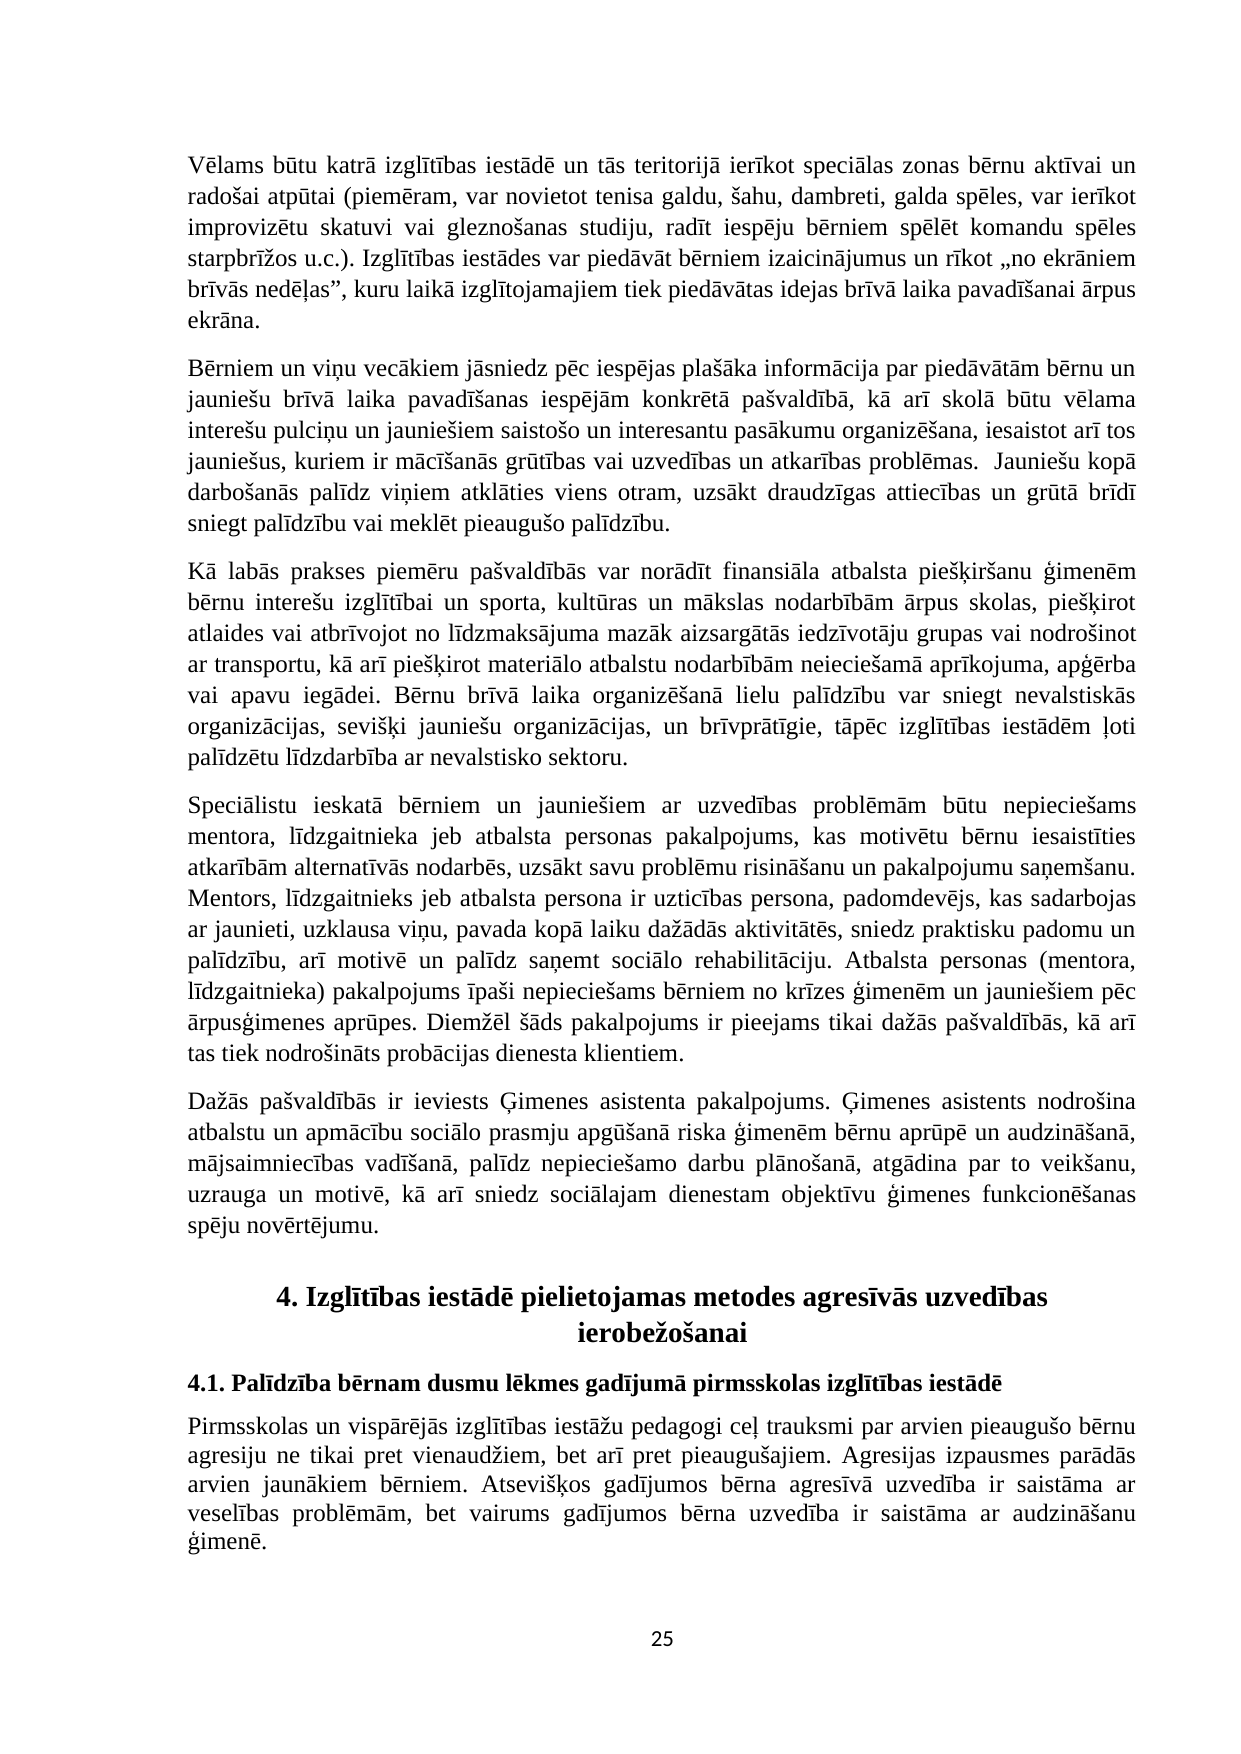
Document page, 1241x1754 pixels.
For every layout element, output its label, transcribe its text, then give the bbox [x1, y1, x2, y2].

text Pirmsskolas un vispārējās izglītības iestāžu pedagogi ceļ trauksmi par arvien pieaugušo bērnu agresiju ne tikai pret vienaudžiem, bet arī pret pieaugušajiem. Agresijas izpausmes parādās arvien jaunākiem bērniem. Atsevišķos gadījumos bērna agresīvā uzvedība ir saistāma ar veselības problēmām, bet vairums gadījumos bērna uzvedība ir saistāma ar audzināšanu ģimenē. [187, 1411, 1137, 1555]
subtitle 4.1. Palīdzība bērnam dusmu lēkmes gadījumā pirmsskolas izglītības iestādē [187, 1368, 1137, 1397]
text Kā labās prakses piemēru pašvaldībās var norādīt finansiāla atbalsta piešķiršanu ģimenēm bērnu interešu izglītībai un sporta, kultūras un mākslas nodarbībām ārpus skolas, piešķirot atlaides vai atbrīvojot no līdzmaksājuma mazāk aizsargātās iedzīvotāju grupas vai nodrošinot ar transportu, kā arī piešķirot materiālo atbalstu nodarbībām neieciešamā aprīkojuma, apģērba vai apavu iegādei. Bērnu brīvā laika organizēšanā lielu palīdzību var sniegt nevalstiskās organizācijas, sevišķi jauniešu organizācijas, un brīvprātīgie, tāpēc izglītības iestādēm ļoti palīdzētu līdzdarbība ar nevalstisko sektoru. [187, 556, 1137, 771]
text Speciālistu ieskatā bērniem un jauniešiem ar uzvedības problēmām būtu nepieciešams mentora, līdzgaitnieka jeb atbalsta personas pakalpojums, kas motivētu bērnu iesaistīties atkarībām alternatīvās nodarbēs, uzsākt savu problēmu risināšanu un pakalpojumu saņemšanu. Mentors, līdzgaitnieks jeb atbalsta persona ir uzticības persona, padomdevējs, kas sadarbojas ar jaunieti, uzklausa viņu, pavada kopā laiku dažādās aktivitātēs, sniedz praktisku padomu un palīdzību, arī motivē un palīdz saņemt sociālo rehabilitāciju. Atbalsta personas (mentora, līdzgaitnieka) pakalpojums īpaši nepieciešams bērniem no krīzes ģimenēm un jauniešiem pēc ārpusģimenes aprūpes. Diemžēl šāds pakalpojums ir pieejams tikai dažās pašvaldībās, kā arī tas tiek nodrošināts probācijas dienesta klientiem. [187, 790, 1137, 1067]
subtitle 4. Izglītības iestādē pielietojamas metodes agresīvās uzvedības ierobežošanai [187, 1279, 1137, 1348]
text Dažās pašvaldībās ir ieviests Ģimenes asistenta pakalpojums. Ģimenes asistents nodrošina atbalstu un apmācību sociālo prasmju apgūšanā riska ģimenēm bērnu aprūpē un audzināšanā, mājsaimniecības vadīšanā, palīdz nepieciešamo darbu plānošanā, atgādina par to veikšanu, uzrauga un motivē, kā arī sniedz sociālajam dienestam objektīvu ģimenes funkcionēšanas spēju novērtējumu. [187, 1086, 1137, 1239]
text Vēlams būtu katrā izglītības iestādē un tās teritorijā ierīkot speciālas zonas bērnu aktīvai un radošai atpūtai (piemēram, var novietot tenisa galdu, šahu, dambreti, galda spēles, var ierīkot improvizētu skatuvi vai gleznošanas studiju, radīt iespēju bērniem spēlēt komandu spēles starpbrīžos u.c.). Izglītības iestādes var piedāvāt bērniem izaicinājumus un rīkot „no ekrāniem brīvās nedēļas”, kuru laikā izglītojamajiem tiek piedāvātas idejas brīvā laika pavadīšanai ārpus ekrāna. [187, 150, 1137, 334]
text Bērniem un viņu vecākiem jāsniedz pēc iespējas plašāka informācija par piedāvātām bērnu un jauniešu brīvā laika pavadīšanas iespējām konkrētā pašvaldībā, kā arī skolā būtu vēlama interešu pulciņu un jauniešiem saistošo un interesantu pasākumu organizēšana, iesaistot arī tos jauniešus, kuriem ir mācīšanās grūtības vai uzvedības un atkarības problēmas. Jauniešu kopā darbošanās palīdz viņiem atklāties viens otram, uzsākt draudzīgas attiecības un grūtā brīdī sniegt palīdzību vai meklēt pieaugušo palīdzību. [187, 353, 1137, 537]
